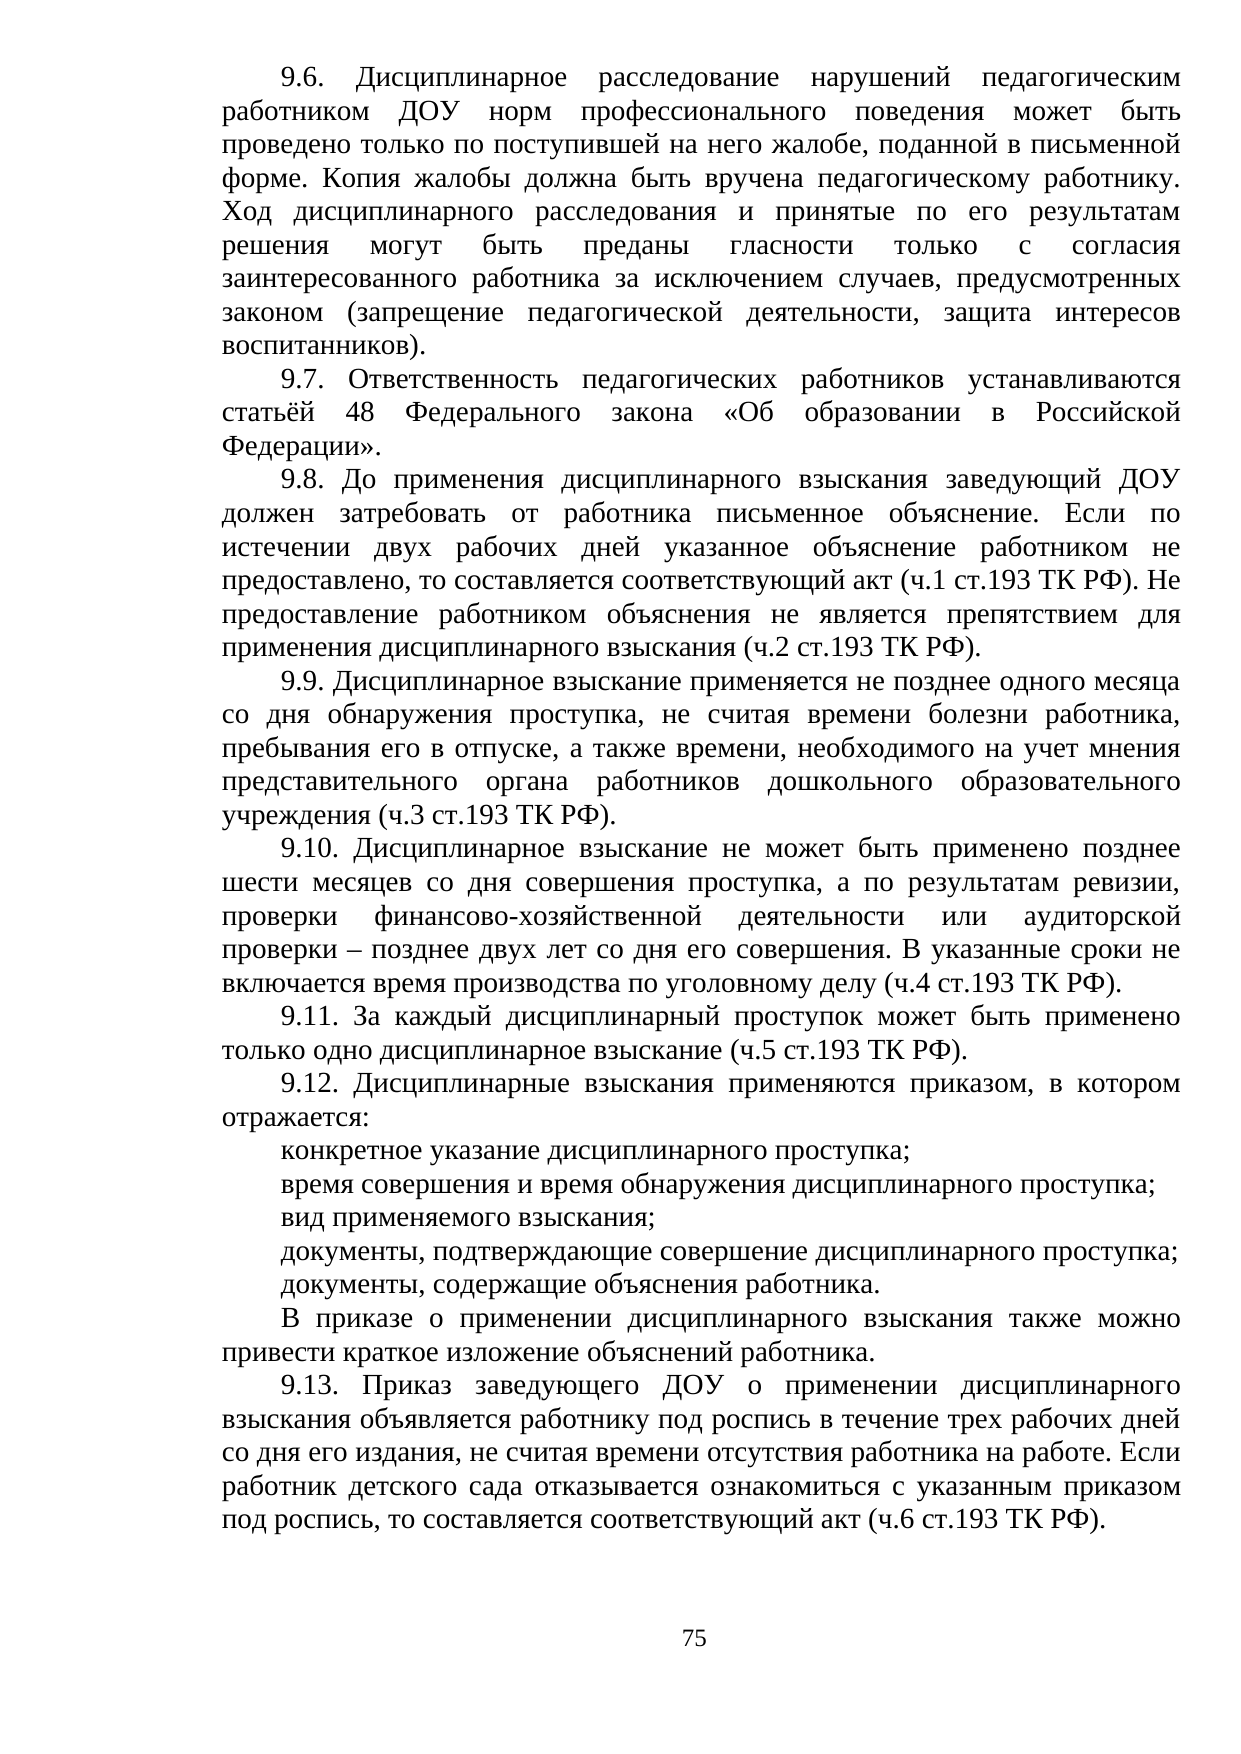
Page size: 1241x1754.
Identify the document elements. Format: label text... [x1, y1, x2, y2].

text 9.8. До применения дисциплинарного взыскания заведующий ДОУ должен затребовать от работника письменное объяснение. Если по истечении двух рабочих дней указанное объяснение работником не предоставлено, то составляется соответствующий акт (ч.1 ст.193 ТК РФ). Не предоставление работником объяснения не является препятствием для применения дисциплинарного взыскания (ч.2 ст.193 ТК РФ). [222, 462, 1182, 663]
text вид применяемого взыскания; [222, 1199, 1182, 1233]
text 9.11. За каждый дисциплинарный проступок может быть применено только одно дисциплинарное взыскание (ч.5 ст.193 ТК РФ). [222, 998, 1182, 1065]
text время совершения и время обнаружения дисциплинарного проступка; [222, 1166, 1182, 1199]
text В приказе о применении дисциплинарного взыскания также можно привести краткое изложение объяснений работника. [222, 1300, 1182, 1367]
text 9.7. Ответственность педагогических работников устанавливаются статьёй 48 Федерального закона «Об образовании в Российской Федерации». [222, 361, 1182, 462]
text 9.13. Приказ заведующего ДОУ о применении дисциплинарного взыскания объявляется работнику под роспись в течение трех рабочих дней со дня его издания, не считая времени отсутствия работника на работе. Если работник детского сада отказывается ознакомиться с указанным приказом под роспись, то составляется соответствующий акт (ч.6 ст.193 ТК РФ). [222, 1367, 1182, 1535]
text документы, подтверждающие совершение дисциплинарного проступка; [222, 1233, 1182, 1267]
text 9.9. Дисциплинарное взыскание применяется не позднее одного месяца со дня обнаружения проступка, не считая времени болезни работника, пребывания его в отпуске, а также времени, необходимого на учет мнения представительного органа работников дошкольного образовательного учреждения (ч.3 ст.193 ТК РФ). [222, 663, 1182, 831]
text 9.12. Дисциплинарные взыскания применяются приказом, в котором отражается: [222, 1065, 1182, 1132]
text 9.10. Дисциплинарное взыскание не может быть применено позднее шести месяцев со дня совершения проступка, а по результатам ревизии, проверки финансово-хозяйственной деятельности или аудиторской проверки – позднее двух лет со дня его совершения. В указанные сроки не включается время производства по уголовному делу (ч.4 ст.193 ТК РФ). [222, 831, 1182, 998]
text документы, содержащие объяснения работника. [222, 1267, 1182, 1300]
text конкретное указание дисциплинарного проступка; [222, 1132, 1182, 1166]
text 9.6. Дисциплинарное расследование нарушений педагогическим работником ДОУ норм профессионального поведения может быть проведено только по поступившей на него жалобе, поданной в письменной форме. Копия жалобы должна быть вручена педагогическому работнику. Ход дисциплинарного расследования и принятые по его результатам решения могут быть преданы гласности только с согласия заинтересованного работника за исключением случаев, предусмотренных законом (запрещение педагогической деятельности, защита интересов воспитанников). [222, 59, 1182, 361]
